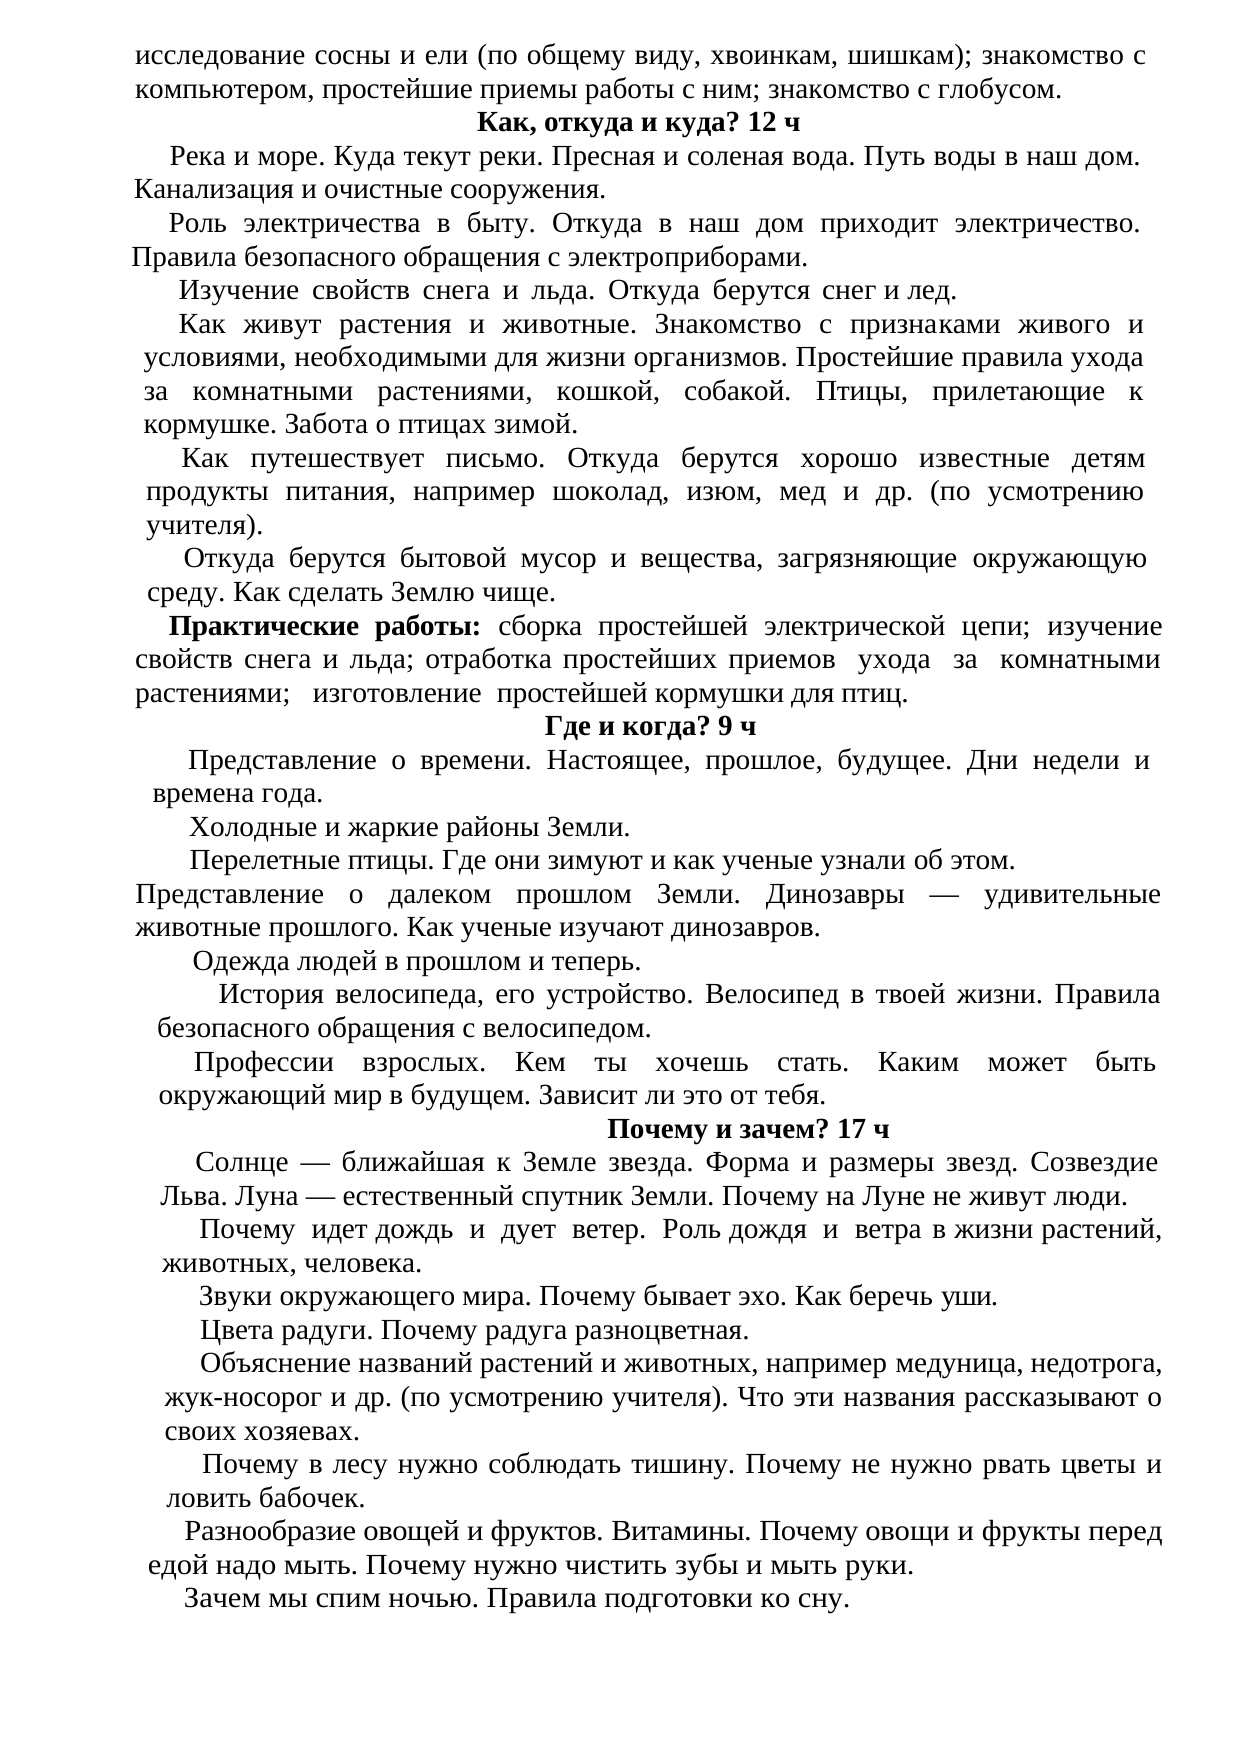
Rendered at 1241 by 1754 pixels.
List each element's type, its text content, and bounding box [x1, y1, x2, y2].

text Представление о времени. Настоящее, прошлое, будущее. Дни недели и времена года. [152, 742, 1151, 809]
text Цвета радуги. Почему радуга разноцветная. [200, 1312, 1162, 1346]
text Где и когда? 9 ч [138, 708, 1162, 742]
text Объяснение названий растений и животных, например медуница, недотрога, жук-носорог и др. (по усмотрению учителя). Что эти названия рассказывают о своих хозяевах. [164, 1346, 1162, 1446]
text Роль электричества в быту. Откуда в наш дом приходит электричество. Правила безопасного обращения с электроприборами. [131, 205, 1142, 272]
text Солнце — ближайшая к Земле звезда. Форма и размеры звезд. Созвездие Льва. Луна — естественный спутник Земли. Почему на Луне не живут люди. [160, 1144, 1159, 1211]
text Почему в лесу нужно соблюдать тишину. Почему не нужно рвать цветы и ловить бабочек. [166, 1446, 1162, 1513]
text Профессии взрослых. Кем ты хочешь стать. Каким может быть окружающий мир в будущем. Зависит ли это от тебя. [158, 1044, 1157, 1111]
text Представление о далеком прошлом Земли. Динозавры — удивительные животные прошлого. Как ученые изучают динозавров. [135, 876, 1162, 943]
text Почему и зачем? 17 ч [334, 1111, 1162, 1144]
text Одежда людей в прошлом и теперь. [192, 943, 1162, 977]
text История велосипеда, его устройство. Велосипед в твоей жизни. Правила безопасного обращения с велосипедом. [139, 977, 1162, 1044]
text Зачем мы спим ночью. Правила подготовки ко сну. [184, 1580, 1162, 1614]
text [135, 37, 1148, 104]
text Перелетные птицы. Где они зимуют и как ученые узнали об этом. [189, 842, 1162, 876]
text Практические работы: сборка простейшей электрической цепи; изучение свойств снега и льда; отработка простейших приемов ухода за комнатными растениями; изготовление простейшей кормушки для птиц. [135, 608, 1162, 708]
text Изучение свойств снега и льда. Откуда берутся снег и лед. [178, 272, 1162, 306]
text Разнообразие овощей и фруктов. Витамины. Почему овощи и фрукты перед едой надо мыть. Почему нужно чистить зубы и мыть руки. [148, 1513, 1162, 1580]
text Холодные и жаркие районы Земли. [189, 809, 1162, 842]
text Как, откуда и куда? 12 ч [131, 104, 1146, 138]
text Откуда берутся бытовой мусор и вещества, загрязняющие окружающую среду. Как сделать Землю чище. [147, 541, 1147, 608]
text Почему идет дождь и дует ветер. Роль дождя и ветра в жизни растений, животных, человека. [135, 1211, 1162, 1278]
text Как живут растения и животные. Знакомство с признаками живого и условиями, необходимыми для жизни организмов. Простейшие правила ухода за комнатными растениями, кошкой, собакой. Птицы, прилетающие к кормушке. Забота о птицах зимой. [143, 306, 1144, 440]
text Звуки окружающего мира. Почему бывает эхо. Как беречь уши. [199, 1278, 1162, 1312]
text Река и море. Куда текут реки. Пресная и соленая вода. Путь воды в наш дом. Канализация и очистные сооружения. [134, 138, 1142, 205]
text Как путешествует письмо. Откуда берутся хорошо известные детям продукты питания, например шоколад, изюм, мед и др. (по усмотрению учителя). [146, 440, 1146, 541]
